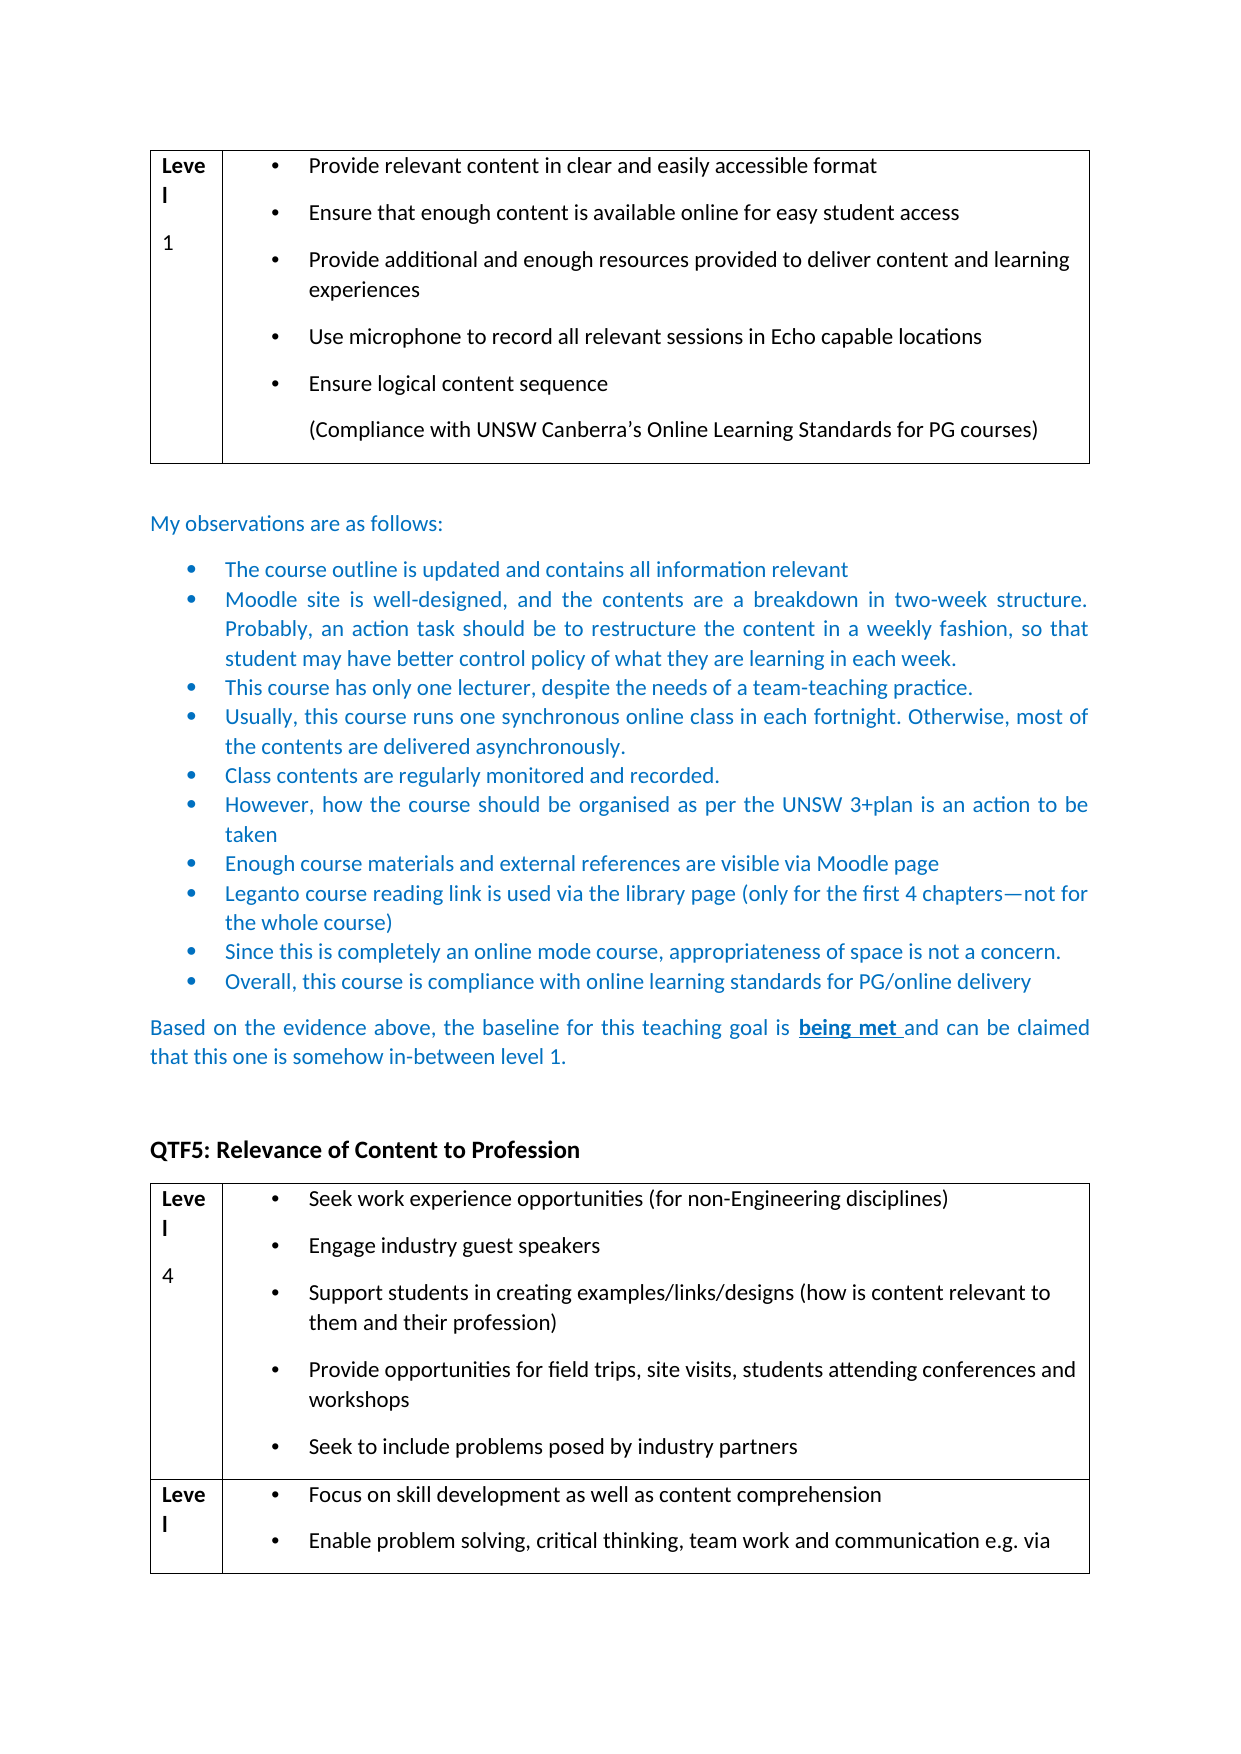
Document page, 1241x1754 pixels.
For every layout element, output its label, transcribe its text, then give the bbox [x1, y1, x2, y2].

list The course outline is updated and contains all information relevant [187, 556, 1090, 583]
list However, how the course should be organised as per the UNSW 3+plan is an action to be taken [187, 791, 1090, 848]
table_cell Level 1 [151, 151, 222, 462]
table_cell Level 3 [151, 1480, 222, 1573]
list Class contents are regularly monitored and recorded. [187, 761, 1090, 789]
text Based on the evidence above, the baseline for this teaching goal is being met and can be claimed that this one is somehow in-between level 1. [150, 1013, 1090, 1070]
list Enough course materials and external references are visible via Moodle page [187, 849, 1090, 877]
list Moodle site is well-designed, and the contents are a breakdown in two-week structure. Probably, an action task should be to restructure the content in a weekly fashion, so that student may have better control policy of what they are learning in each week. [187, 585, 1090, 672]
list Since this is completely an online mode course, appropriateness of space is not a concern. [187, 937, 1090, 965]
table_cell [223, 1480, 1089, 1573]
list Usually, this course runs one synchronous online class in each fortnight. Otherwise, most of the contents are delivered asynchronously. [187, 702, 1090, 760]
text My observations are as follows: [150, 509, 1090, 537]
table_header Seek work experience opportunities (for non-Engineering disciplines) Engage industry guest speakers Support students in creating examples/links/designs (how is content relevant to them and their profession) Provide opportunities for field trips, site visits, students attending conferences and workshops Seek to include problems posed by industry partners [223, 1184, 1089, 1479]
table_cell Provide relevant content in clear and easily accessible format Ensure that enough content is available online for easy student access Provide additional and enough resources provided to deliver content and learning experiences Use microphone to record all relevant sessions in Echo capable locations Ensure logical content sequence (Compliance with UNSW Canberra’s Online Learning Standards for PG courses) [223, 151, 1089, 462]
list This course has only one lecturer, despite the needs of a team-teaching practice. [187, 673, 1090, 701]
list Leganto course reading link is used via the library page (only for the first 4 chapters—not for the whole course) [187, 879, 1090, 936]
text QTF5: Relevance of Content to Profession [150, 1134, 1090, 1165]
list Overall, this course is compliance with online learning standards for PG/online delivery [187, 967, 1090, 995]
table_header Level 4 [151, 1184, 222, 1479]
